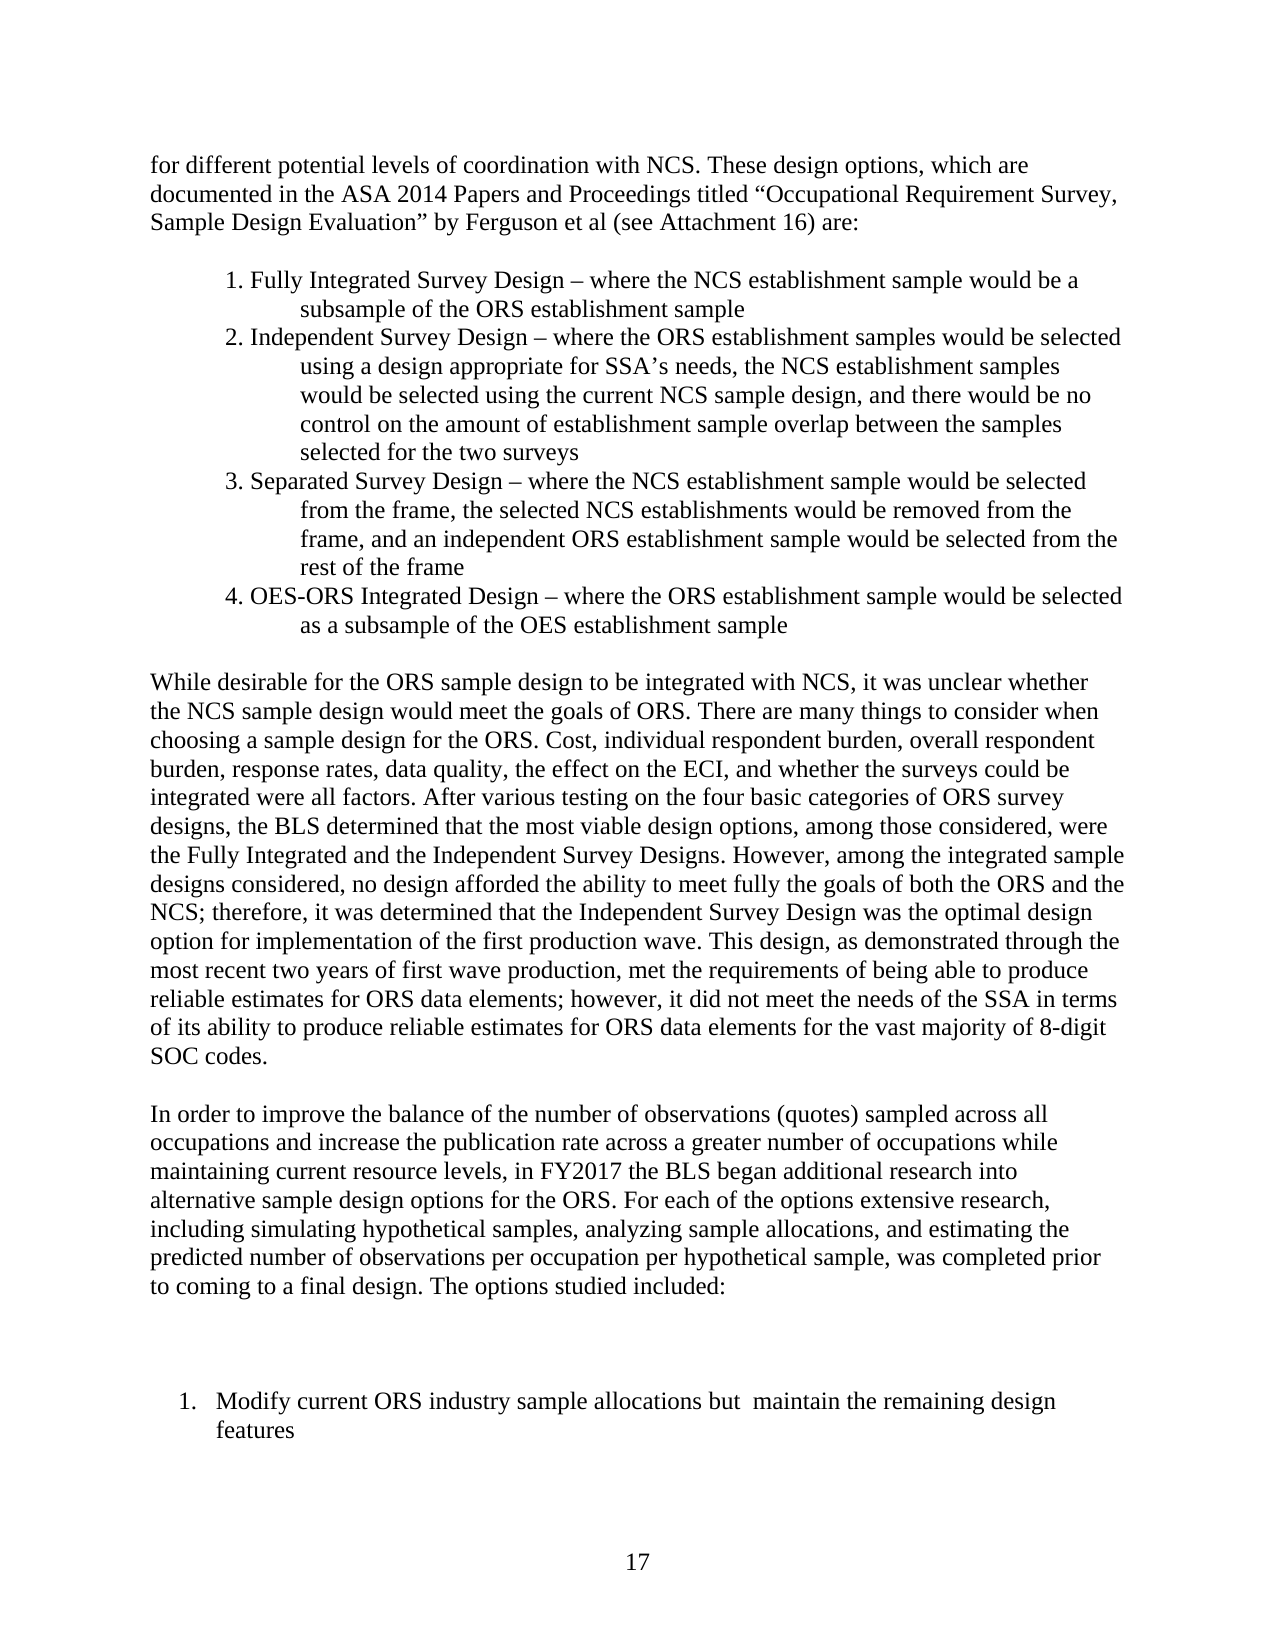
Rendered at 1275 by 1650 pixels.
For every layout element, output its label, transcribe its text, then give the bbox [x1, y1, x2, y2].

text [150, 150, 1125, 236]
text 2. Independent Survey Design – where the ORS establishment samples would be selected using a design appropriate for SSA’s needs, the NCS establishment samples would be selected using the current NCS sample design, and there would be no control on the amount of establishment sample overlap between the samples selected for the two surveys [225, 322, 1125, 466]
text While desirable for the ORS sample design to be integrated with NCS, it was unclear whether the NCS sample design would meet the goals of ORS. There are many things to consider when choosing a sample design for the ORS. Cost, individual respondent burden, overall respondent burden, response rates, data quality, the effect on the ECI, and whether the surveys could be integrated were all factors. After various testing on the four basic categories of ORS survey designs, the BLS determined that the most viable design options, among those considered, were the Fully Integrated and the Independent Survey Designs. However, among the integrated sample designs considered, no design afforded the ability to meet fully the goals of both the ORS and the NCS; therefore, it was determined that the Independent Survey Design was the optimal design option for implementation of the first production wave. This design, as demonstrated through the most recent two years of first wave production, met the requirements of being able to produce reliable estimates for ORS data elements; however, it did not meet the needs of the SSA in terms of its ability to produce reliable estimates for ORS data elements for the vast majority of 8-digit SOC codes. [150, 667, 1125, 1070]
list Modify current ORS industry sample allocations but maintain the remaining design features [178, 1386, 1125, 1444]
text 1. Fully Integrated Survey Design – where the NCS establishment sample would be a subsample of the ORS establishment sample [225, 265, 1125, 322]
text In order to improve the balance of the number of observations (quotes) sampled across all occupations and increase the publication rate across a greater number of occupations while maintaining current resource levels, in FY2017 the BLS began additional research into alternative sample design options for the ORS. For each of the options extensive research, including simulating hypothetical samples, analyzing sample allocations, and estimating the predicted number of observations per occupation per hypothetical sample, was completed prior to coming to a final design. The options studied included: [150, 1099, 1125, 1300]
text 4. OES-ORS Integrated Design – where the ORS establishment sample would be selected as a subsample of the OES establishment sample [225, 581, 1125, 639]
text 3. Separated Survey Design – where the NCS establishment sample would be selected from the frame, the selected NCS establishments would be removed from the frame, and an independent ORS establishment sample would be selected from the rest of the frame [225, 466, 1125, 581]
